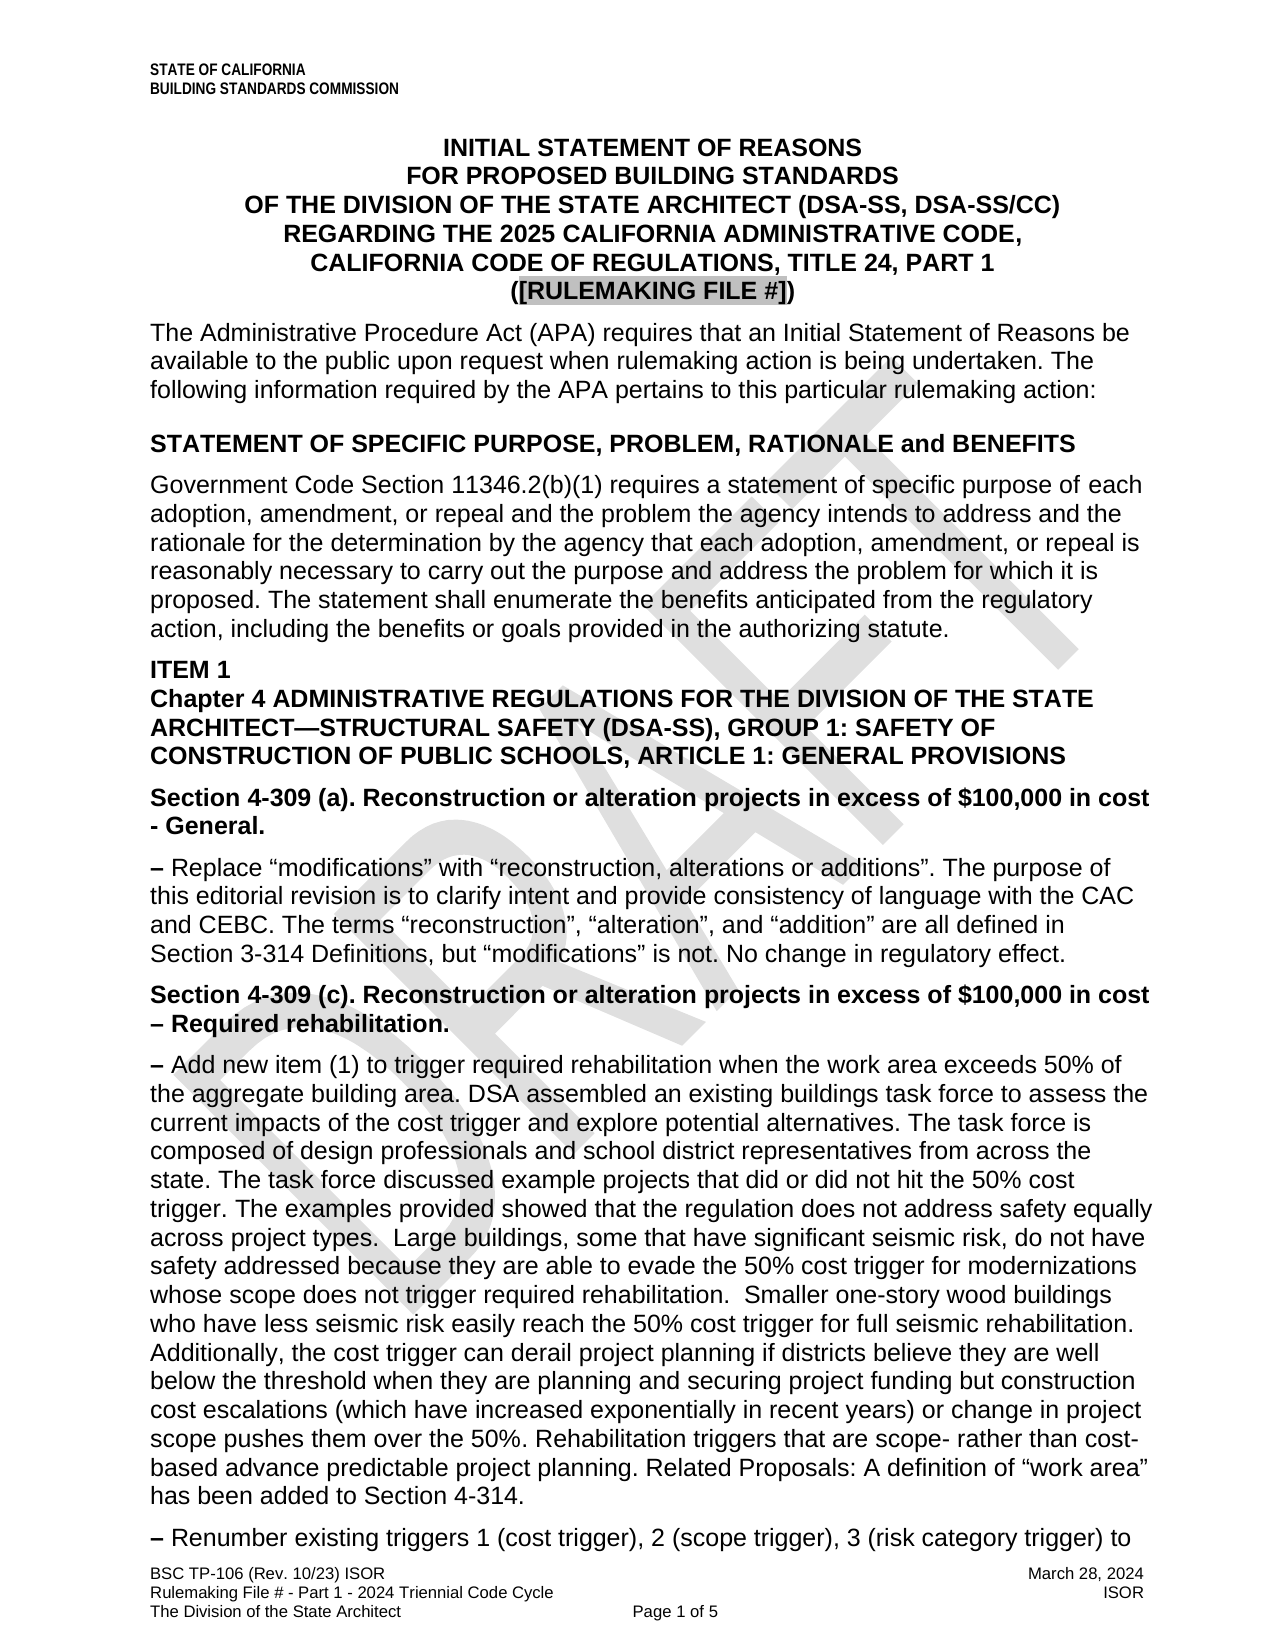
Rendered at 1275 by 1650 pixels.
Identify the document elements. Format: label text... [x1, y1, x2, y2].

text Section 4-309 (a). Reconstruction or alteration projects in excess of $100,000 in cost - General. [150, 782, 1155, 840]
text Government Code Section 11346.2(b)(1) requires a statement of specific purpose of each adoption, amendment, or repeal and the problem the agency intends to address and the rationale for the determination by the agency that each adoption, amendment, or repeal is reasonably necessary to carry out the purpose and address the problem for which it is proposed. The statement shall enumerate the benefits anticipated from the regulatory action, including the benefits or goals provided in the authorizing statute. [150, 470, 1155, 642]
text The Administrative Procedure Act (APA) requires that an Initial Statement of Reasons be available to the public upon request when rulemaking action is being undertaken. The following information required by the APA pertains to this particular rulemaking action: [150, 317, 1155, 404]
text – Add new item (1) to trigger required rehabilitation when the work area exceeds 50% of the aggregate building area. DSA assembled an existing buildings task force to assess the current impacts of the cost trigger and explore potential alternatives. The task force is composed of design professionals and school district representatives from across the state. The task force discussed example projects that did or did not hit the 50% cost trigger. The examples provided showed that the regulation does not address safety equally across project types. Large buildings, some that have significant seismic risk, do not have safety addressed because they are able to evade the 50% cost trigger for modernizations whose scope does not trigger required rehabilitation. Smaller one-story wood buildings who have less seismic risk easily reach the 50% cost trigger for full seismic rehabilitation. Additionally, the cost trigger can derail project planning if districts believe they are well below the threshold when they are planning and securing project funding but construction cost escalations (which have increased exponentially in recent years) or change in project scope pushes them over the 50%. Rehabilitation triggers that are scope- rather than cost-based advance predictable project planning. Related Proposals: A definition of “work area” has been added to Section 4-314. [150, 1050, 1155, 1510]
subtitle INITIAL STATEMENT OF REASONS FOR PROPOSED BUILDING STANDARDS OF THE DIVISION OF THE STATE ARCHITECT (DSA-SS, DSA-SS/CC) REGARDING THE 2025 CALIFORNIA ADMINISTRATIVE CODE, CALIFORNIA CODE OF REGULATIONS, TITLE 24, PART 1 ([RULEMAKING FILE #]) [150, 132, 1155, 305]
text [150, 1522, 1155, 1551]
subtitle ITEM 1 Chapter 4 ADMINISTRATIVE REGULATIONS FOR THE DIVISION OF THE STATE ARCHITECT—STRUCTURAL SAFETY (DSA-SS), GROUP 1: SAFETY OF CONSTRUCTION OF PUBLIC SCHOOLS, ARTICLE 1: GENERAL PROVISIONS [150, 655, 1155, 770]
text Section 4-309 (c). Reconstruction or alteration projects in excess of $100,000 in cost – Required rehabilitation. [150, 980, 1155, 1037]
text – Replace “modifications” with “reconstruction, alterations or additions”. The purpose of this editorial revision is to clarify intent and provide consistency of language with the CAC and CEBC. The terms “reconstruction”, “alteration”, and “addition” are all defined in Section 3-314 Definitions, but “modifications” is not. No change in regulatory effect. [150, 852, 1155, 967]
subtitle STATEMENT OF SPECIFIC PURPOSE, PROBLEM, RATIONALE and BENEFITS [150, 429, 1155, 457]
